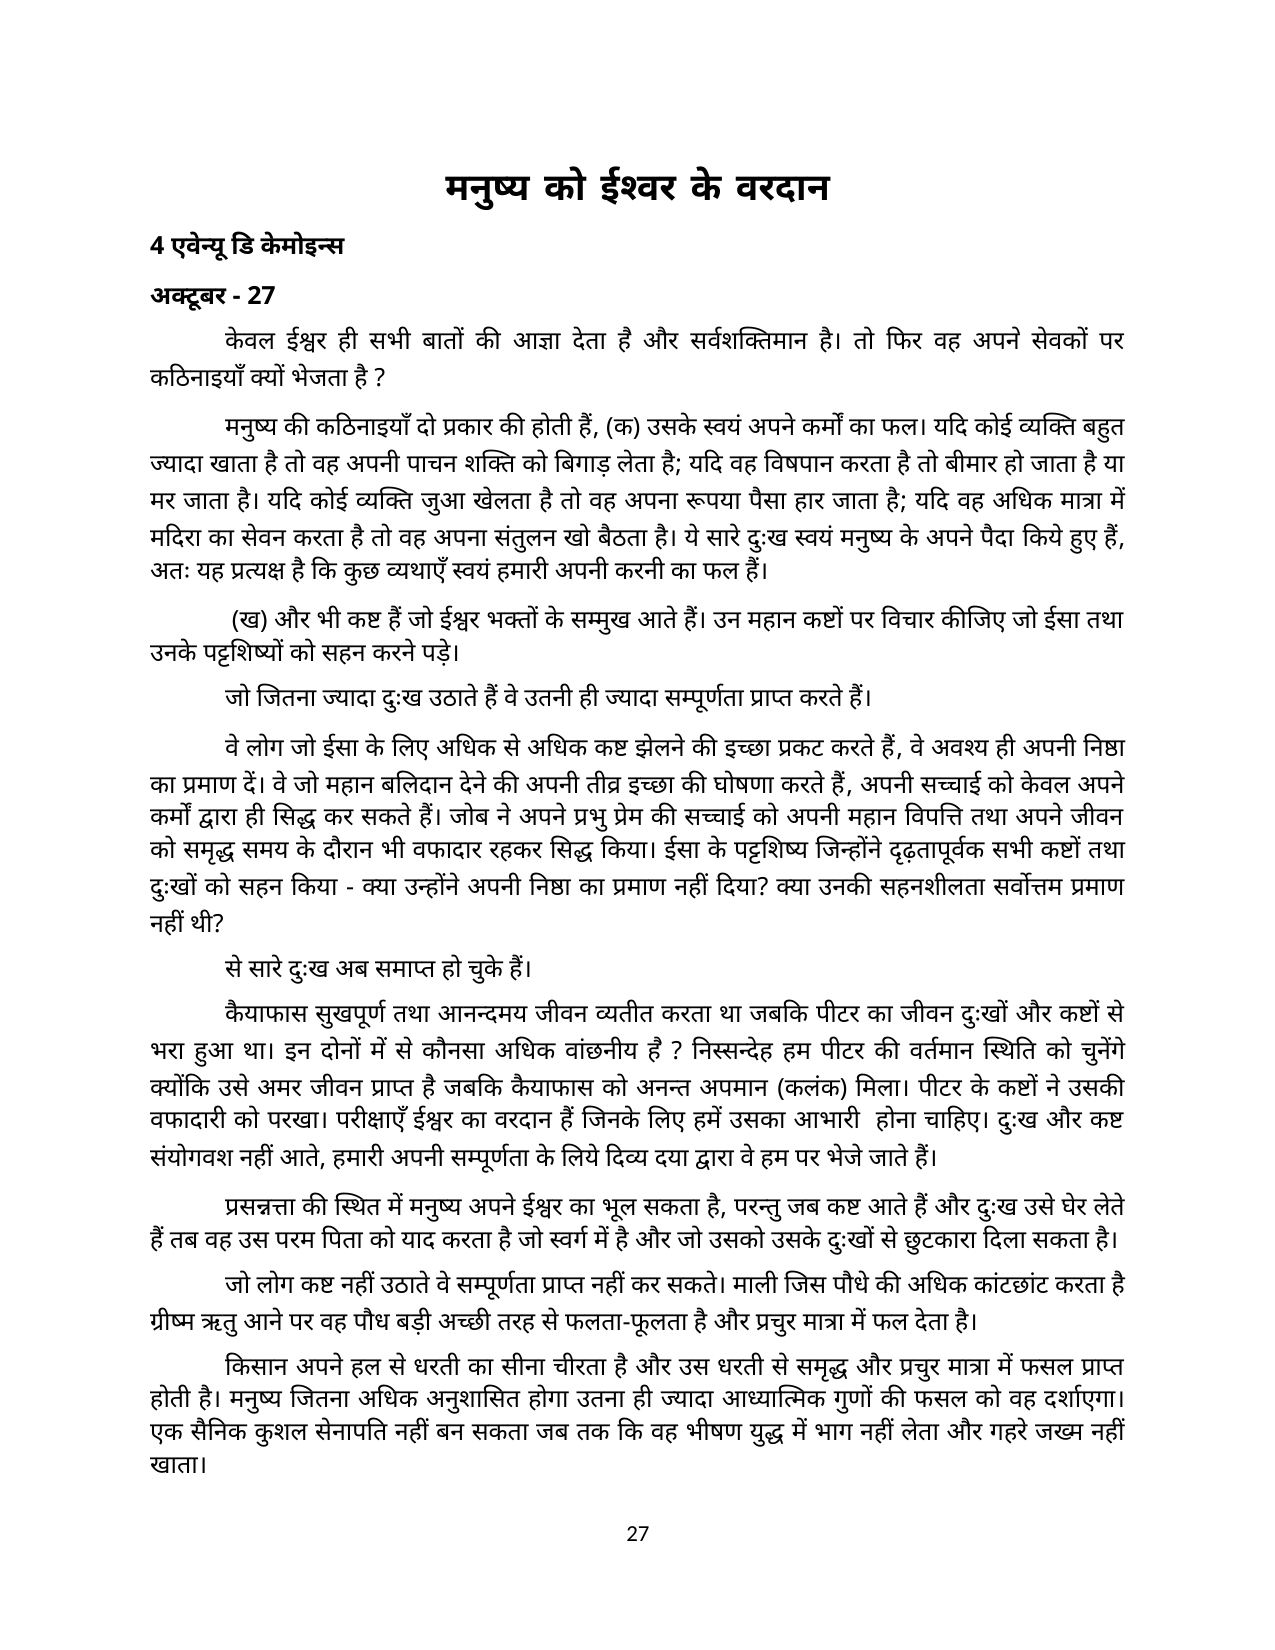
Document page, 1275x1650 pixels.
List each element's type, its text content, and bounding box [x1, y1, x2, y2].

text मनुष्य की कठिनाइयाँ दो प्रकार की होती हैं, (क) उसके स्वयं अपने कर्मों का फल। यदि कोई व्यक्ति बहुत ज्यादा खाता है तो वह अपनी पाचन शक्ति को बिगाड़ लेता है; यदि वह विषपान करता है तो बीमार हो जाता है या मर जाता है। यदि कोई व्यक्ति जुआ खेलता है तो वह अपना रूपया पैसा हार जाता है; यदि वह अधिक मात्रा में मदिरा का सेवन करता है तो वह अपना संतुलन खो बैठता है। ये सारे दुःख स्वयं मनुष्य के अपने पैदा किये हुए हैं, अतः यह प्रत्यक्ष है कि कुछ व्यथाएँ स्वयं हमारी अपनी करनी का फल हैं। [150, 409, 1125, 589]
text (ख) और भी कष्ट हैं जो ईश्वर भक्तों के सम्मुख आते हैं। उन महान कष्टों पर विचार कीजिए जो ईसा तथा उनके पट्टशिष्यों को सहन करने पड़े। [150, 602, 1125, 672]
text कैयाफास सुखपूर्ण तथा आनन्दमय जीवन व्यतीत करता था जबकि पीटर का जीवन दुःखों और कष्टों से भरा हुआ था। इन दोनों में से कौनसा अधिक वांछनीय है ? निस्सन्देह हम पीटर की वर्तमान स्थिति को चुनेंगे क्योंकि उसे अमर जीवन प्राप्त है जबकि कैयाफास को अनन्त अपमान (कलंक) मिला। पीटर के कष्टों ने उसकी वफादारी को परखा। परीक्षाएँ ईश्वर का वरदान हैं जिनके लिए हमें उसका आभारी होना चाहिए। दुःख और कष्ट संयोगवश नहीं आते, हमारी अपनी सम्पूर्णता के लिये दिव्य दया द्वारा वे हम पर भेजे जाते हैं। [150, 1000, 1125, 1176]
text प्रसन्नत्ता की स्थित में मनुष्य अपने ईश्वर का भूल सकता है, परन्तु जब कष्ट आते हैं और दुःख उसे घेर लेते हैं तब वह उस परम पिता को याद करता है जो स्वर्ग में है और जो उसको उसके दुःखों से छुटकारा दिला सकता है। [150, 1189, 1125, 1258]
text 4 एवेन्‍यू डि केमोइन्स [150, 228, 1125, 265]
text जो लोग कष्ट नहीं उठाते वे सम्पूर्णता प्राप्त नहीं कर सकते। माली जिस पौधे की अधिक कांटछांट करता है ग्रीष्म ऋतु आने पर वह पौध बड़ी अच्छी तरह से फलता-फूलता है और प्रचुर मात्रा में फल देता है। [150, 1271, 1125, 1340]
text से सारे दुःख अब समाप्त हो चुके हैं। [150, 955, 1125, 987]
text वे लोग जो ईसा के लिए अधिक से अधिक कष्ट झेलने की इच्छा प्रकट करते हैं, वे अवश्य ही अपनी निष्ठा का प्रमाण दें। वे जो महान बलिदान देने की अपनी तीव्र इच्छा की घोषणा करते हैं, अपनी सच्चाई को केवल अपने कर्मों द्वारा ही सिद्ध कर सकते हैं। जोब ने अपने प्रभु प्रेम की सच्चाई को अपनी महान विपत्ति तथा अपने जीवन को समृद्ध समय के दौरान भी वफादार रहकर सिद्ध किया। ईसा के पट्टशिष्य जिन्होंने दृढ़तापूर्वक सभी कष्टों तथा दुःखों को सहन किया - क्या उन्होंने अपनी निष्ठा का प्रमाण नहीं दिया? क्या उनकी सहनशीलता सर्वोत्तम प्रमाण नहीं थी? [150, 729, 1125, 942]
text जो जितना ज्यादा दुःख उठाते हैं वे उतनी ही ज्यादा सम्पूर्णता प्राप्त करते हैं। [150, 684, 1125, 717]
subtitle मनुष्‍य को ईश्‍वर के वरदान [150, 167, 1125, 216]
text अक्टूबर - 27 [150, 277, 1125, 314]
text केवल ईश्वर ही सभी बातों की आज्ञा देता है और सर्वशक्तिमान है। तो फिर वह अपने सेवकों पर कठिनाइयाँ क्यों भेजता है ? [150, 327, 1125, 397]
text किसान अपने हल से धरती का सीना चीरता है और उस धरती से समृद्ध और प्रचुर मात्रा में फसल प्राप्त होती है। मनुष्य जितना अधिक अनुशासित होगा उतना ही ज्यादा आध्यात्मिक गुणों की फसल को वह दर्शाएगा। एक सैनिक कुशल सेनापति नहीं बन सकता जब तक कि वह भीषण युद्ध में भाग नहीं लेता और गहरे जख्म नहीं खाता। [150, 1353, 1125, 1483]
